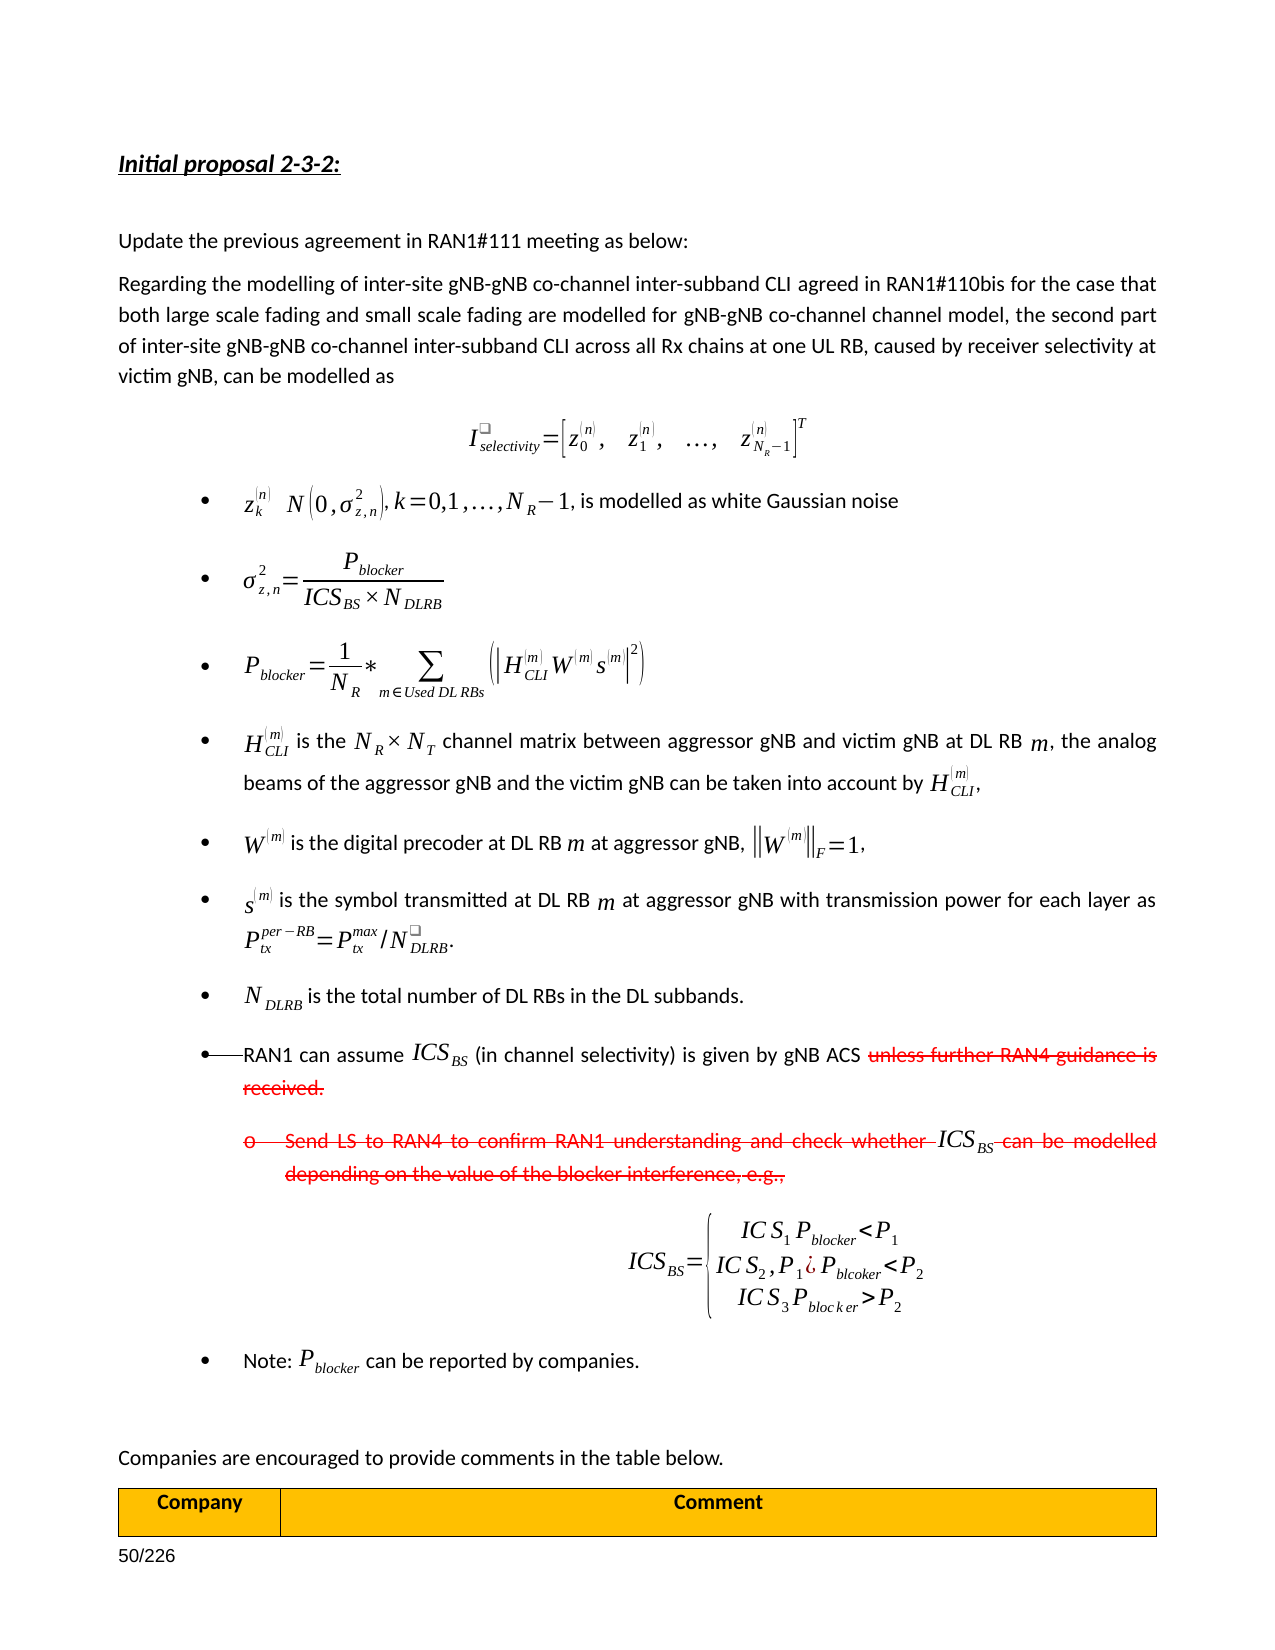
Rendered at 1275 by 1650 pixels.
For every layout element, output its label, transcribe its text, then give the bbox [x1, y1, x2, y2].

table_header Company [119, 1489, 280, 1536]
list is the digital precoder at DL RB at aggressor gNB, , [201, 825, 1157, 861]
text Update the previous agreement in RAN1#111 meeting as below: [118, 227, 1157, 254]
list is the channel matrix between aggressor gNB and victim gNB at DL RB , the analog beams of the aggressor gNB and the victim gNB can be taken into account by , [201, 725, 1157, 800]
table_header Comment [281, 1489, 1156, 1536]
list Send LS to RAN4 to confirm RAN1 understanding and check whether can be modelled depending on the value of the blocker interference, e.g., [243, 1125, 1157, 1187]
list Note: can be reported by companies. [201, 1345, 1157, 1376]
text Companies are encouraged to provide comments in the table below. [118, 1444, 1157, 1471]
list , , is modelled as white Gaussian noise [201, 484, 1157, 523]
text Regarding the modelling of inter-site gNB-gNB co-channel inter-subband CLI agreed in RAN1#110bis for the case that both large scale fading and small scale fading are modelled for gNB-gNB co-channel channel model, the second part of inter-site gNB-gNB co-channel inter-subband CLI across all Rx chains at one UL RB, caused by receiver selectivity at victim gNB, can be modelled as [118, 271, 1157, 389]
list is the symbol transmitted at DL RB at aggressor gNB with transmission power for each layer as . [201, 886, 1157, 957]
list is the total number of DL RBs in the DL subbands. [201, 982, 1157, 1014]
list RAN1 can assume (in channel selectivity) is given by gNB ACS unless further RAN4 guidance is received. [201, 1038, 1157, 1100]
subtitle Initial proposal 2-3-2: [118, 148, 1157, 178]
